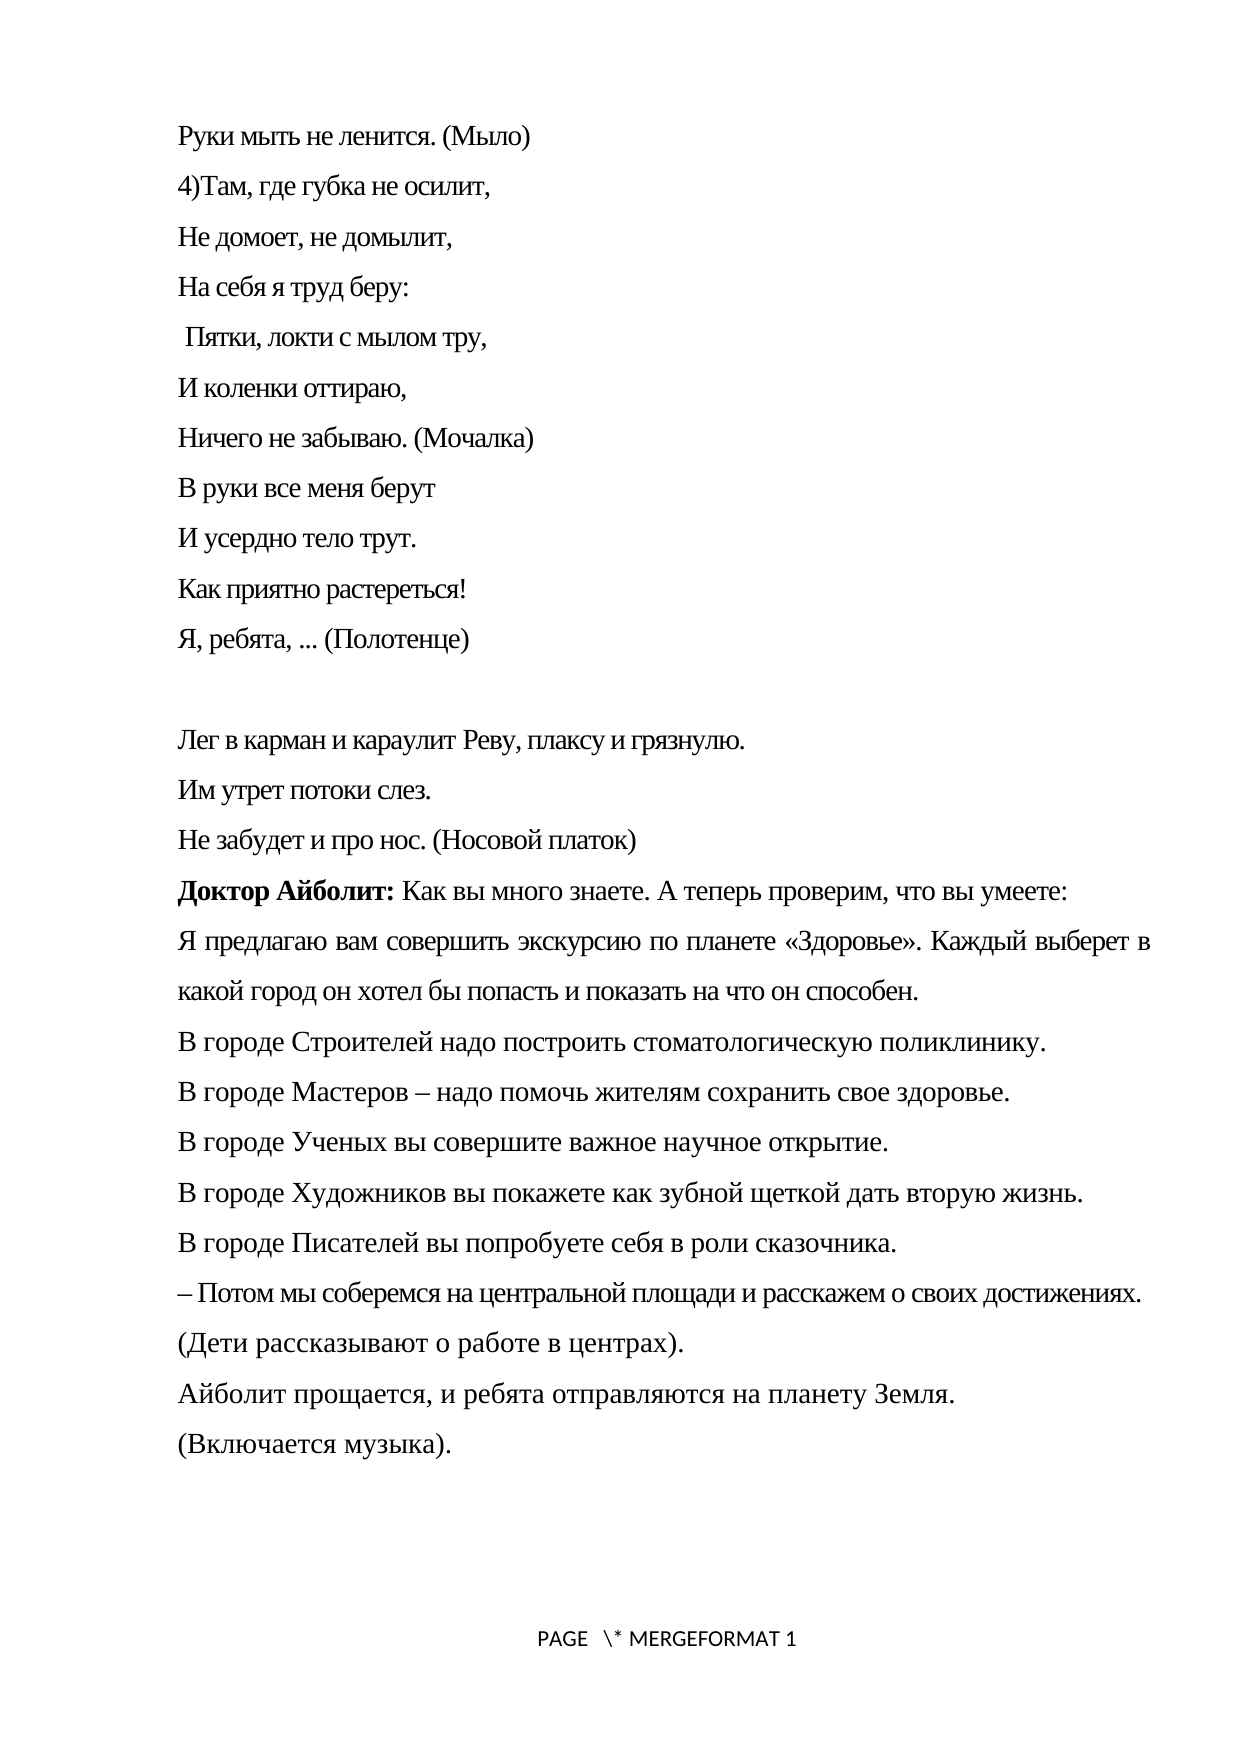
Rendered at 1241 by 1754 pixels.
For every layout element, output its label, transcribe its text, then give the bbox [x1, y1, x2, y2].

text Айболит прощается, и ребята отправляются на планету Земля. [177, 1376, 1152, 1409]
text Пятки, локти с мылом тру, И коленки оттираю, [177, 319, 1152, 403]
text В городе Ученых вы совершите важное научное открытие. [177, 1124, 1152, 1158]
text Не забудет и про нос. (Носовой платок) [177, 822, 1152, 856]
text Руки мыть не ленится. (Мыло) [177, 118, 1152, 152]
text Я предлагаю вам совершить экскурсию по планете «Здоровье». Каждый выберет в какой город он хотел бы попасть и показать на что он способен. [177, 923, 1152, 1007]
text Ничего не забываю. (Мочалка) [177, 420, 1152, 453]
text В городе Строителей надо построить стоматологическую поликлинику. [177, 1024, 1152, 1057]
text В городе Мастеров – надо помочь жителям сохранить свое здоровье. [177, 1074, 1152, 1108]
text Доктор Айболит: Как вы много знаете. А теперь проверим, что вы умеете: [177, 873, 1152, 906]
text Им утрет потоки слез. [177, 772, 1152, 806]
text Я, ребята, ... (Полотенце) [177, 621, 1152, 655]
text И усердно тело трут. [177, 521, 1152, 554]
text Лег в карман и караулит Реву, плаксу и грязнулю. [177, 722, 1152, 755]
text В руки все меня берут [177, 470, 1152, 504]
text – Потом мы соберемся на центральной площади и расскажем о своих достижениях. [177, 1275, 1152, 1309]
text (Дети рассказывают о работе в центрах). [177, 1326, 1152, 1359]
text 4)Там, где губка не осилит, [177, 168, 1152, 202]
text Как приятно растереться! [177, 571, 1152, 604]
text (Включается музыка). [177, 1426, 1152, 1460]
text Не домоет, не домылит, На себя я труд беру: [177, 219, 1152, 303]
text В городе Писателей вы попробуете себя в роли сказочника. [177, 1225, 1152, 1258]
text В городе Художников вы покажете как зубной щеткой дать вторую жизнь. [177, 1175, 1152, 1208]
